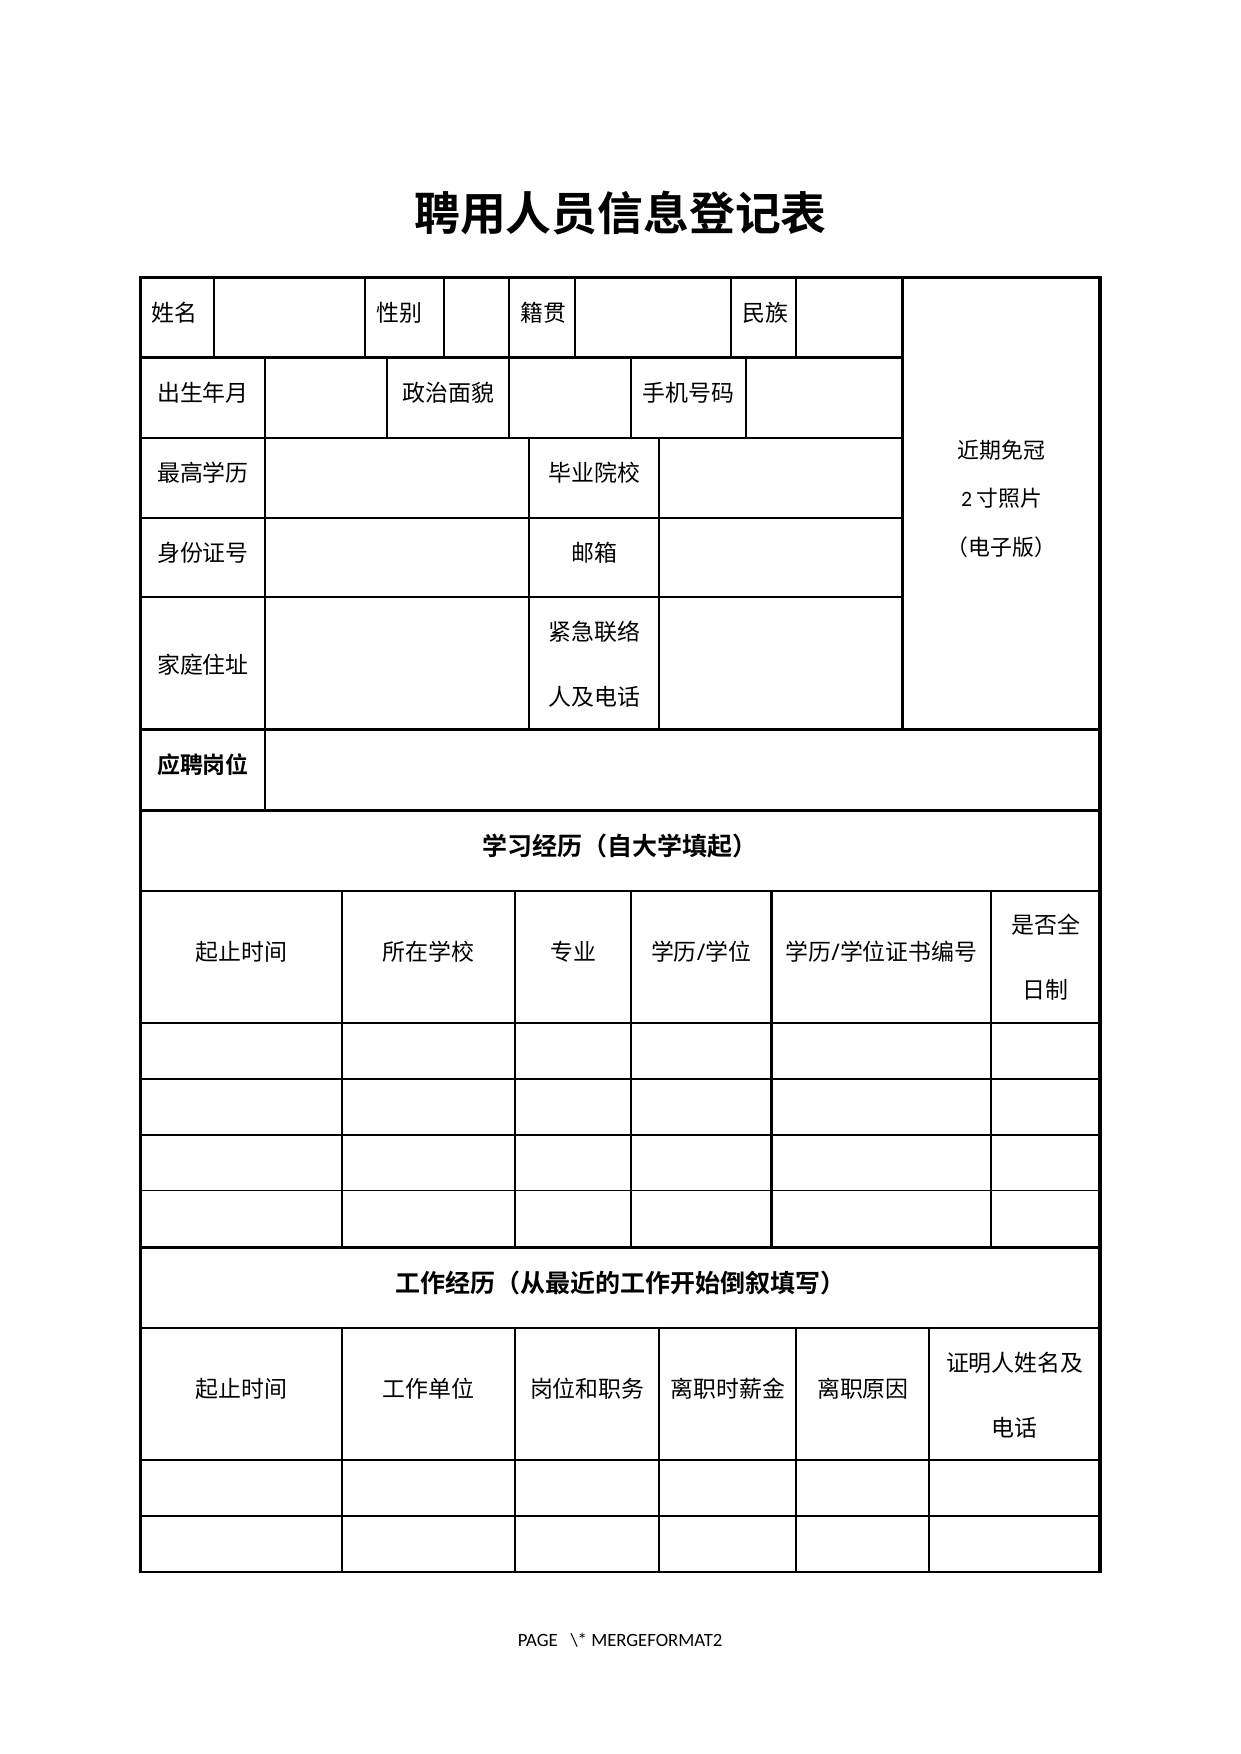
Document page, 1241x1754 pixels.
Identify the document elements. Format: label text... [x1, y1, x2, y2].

table_cell [215, 279, 364, 356]
table_cell [266, 439, 528, 517]
table_cell [660, 1517, 795, 1571]
table_header 聘用人员信息登记表 [140, 162, 1100, 276]
table_cell 性别 [366, 279, 443, 356]
table_cell 政治面貌 [388, 359, 508, 437]
table_cell 最高学历 [142, 439, 264, 517]
table_cell [773, 1024, 990, 1078]
table_cell [343, 1024, 514, 1078]
table_cell [142, 1191, 341, 1246]
table_cell [660, 439, 901, 517]
table_cell 岗位和职务 [516, 1329, 658, 1459]
table_cell [516, 1136, 630, 1190]
table_cell 工作单位 [343, 1329, 514, 1459]
table_cell 学历/学位 [632, 892, 770, 1022]
table_cell [930, 1461, 1098, 1515]
table_cell [142, 1461, 341, 1515]
table_cell [266, 519, 528, 596]
table_cell 手机号码 [632, 359, 745, 437]
table_cell 起止时间 [142, 1329, 341, 1459]
table_cell [343, 1517, 514, 1571]
table_cell [142, 1517, 341, 1571]
table_cell [343, 1080, 514, 1134]
table_cell [632, 1080, 770, 1134]
table_cell 紧急联络人及电话 [530, 598, 658, 728]
table_cell [632, 1191, 770, 1246]
table_cell [660, 1461, 795, 1515]
table_cell [343, 1461, 514, 1515]
table_cell [992, 1024, 1098, 1078]
table_cell [266, 731, 1098, 809]
table_cell 起止时间 [142, 892, 341, 1022]
table_cell 姓名 [142, 279, 213, 356]
table_cell [266, 598, 528, 728]
table_cell [142, 1080, 341, 1134]
table_cell [632, 1136, 770, 1190]
table_cell 出生年月 [142, 359, 264, 437]
table_cell [516, 1517, 658, 1571]
table_cell 离职时薪金 [660, 1329, 795, 1459]
table_cell [266, 359, 386, 437]
table_cell 家庭住址 [142, 598, 264, 728]
table_cell [516, 1080, 630, 1134]
table_cell 身份证号 [142, 519, 264, 596]
table_cell 应聘岗位 [142, 731, 264, 809]
table_cell [660, 598, 901, 728]
table_cell 邮箱 [530, 519, 658, 596]
table_cell [516, 1461, 658, 1515]
table_cell [343, 1136, 514, 1190]
table_cell [773, 1191, 990, 1246]
table_cell [343, 1191, 514, 1246]
table_cell [445, 279, 508, 356]
table_cell 是否全日制 [992, 892, 1098, 1022]
table_cell [747, 359, 901, 437]
table_cell [797, 1461, 928, 1515]
table_cell 近期免冠 2寸照片 （电子版） [904, 279, 1098, 728]
table_cell 所在学校 [343, 892, 514, 1022]
table_cell [773, 1080, 990, 1134]
table_cell [773, 1136, 990, 1190]
table_cell 学习经历（自大学填起） [142, 812, 1098, 889]
table_cell [992, 1080, 1098, 1134]
table_cell [632, 1024, 770, 1078]
table_cell [660, 519, 901, 596]
table_cell [516, 1191, 630, 1246]
table_cell [142, 1024, 341, 1078]
table_cell [992, 1136, 1098, 1190]
table_cell [510, 359, 630, 437]
table_cell 民族 [732, 279, 795, 356]
table_cell 专业 [516, 892, 630, 1022]
table_cell 工作经历（从最近的工作开始倒叙填写） [142, 1249, 1098, 1327]
table_cell [992, 1191, 1098, 1246]
table_cell [797, 279, 901, 356]
table_cell 学历/学位证书编号 [773, 892, 990, 1022]
table_cell [142, 1136, 341, 1190]
table_cell [576, 279, 730, 356]
table_cell 证明人姓名及电话 [930, 1329, 1098, 1459]
table_cell [516, 1024, 630, 1078]
table_cell 离职原因 [797, 1329, 928, 1459]
table_cell 籍贯 [510, 279, 574, 356]
table_cell [797, 1517, 928, 1571]
table_cell [930, 1517, 1098, 1571]
table_cell 毕业院校 [530, 439, 658, 517]
